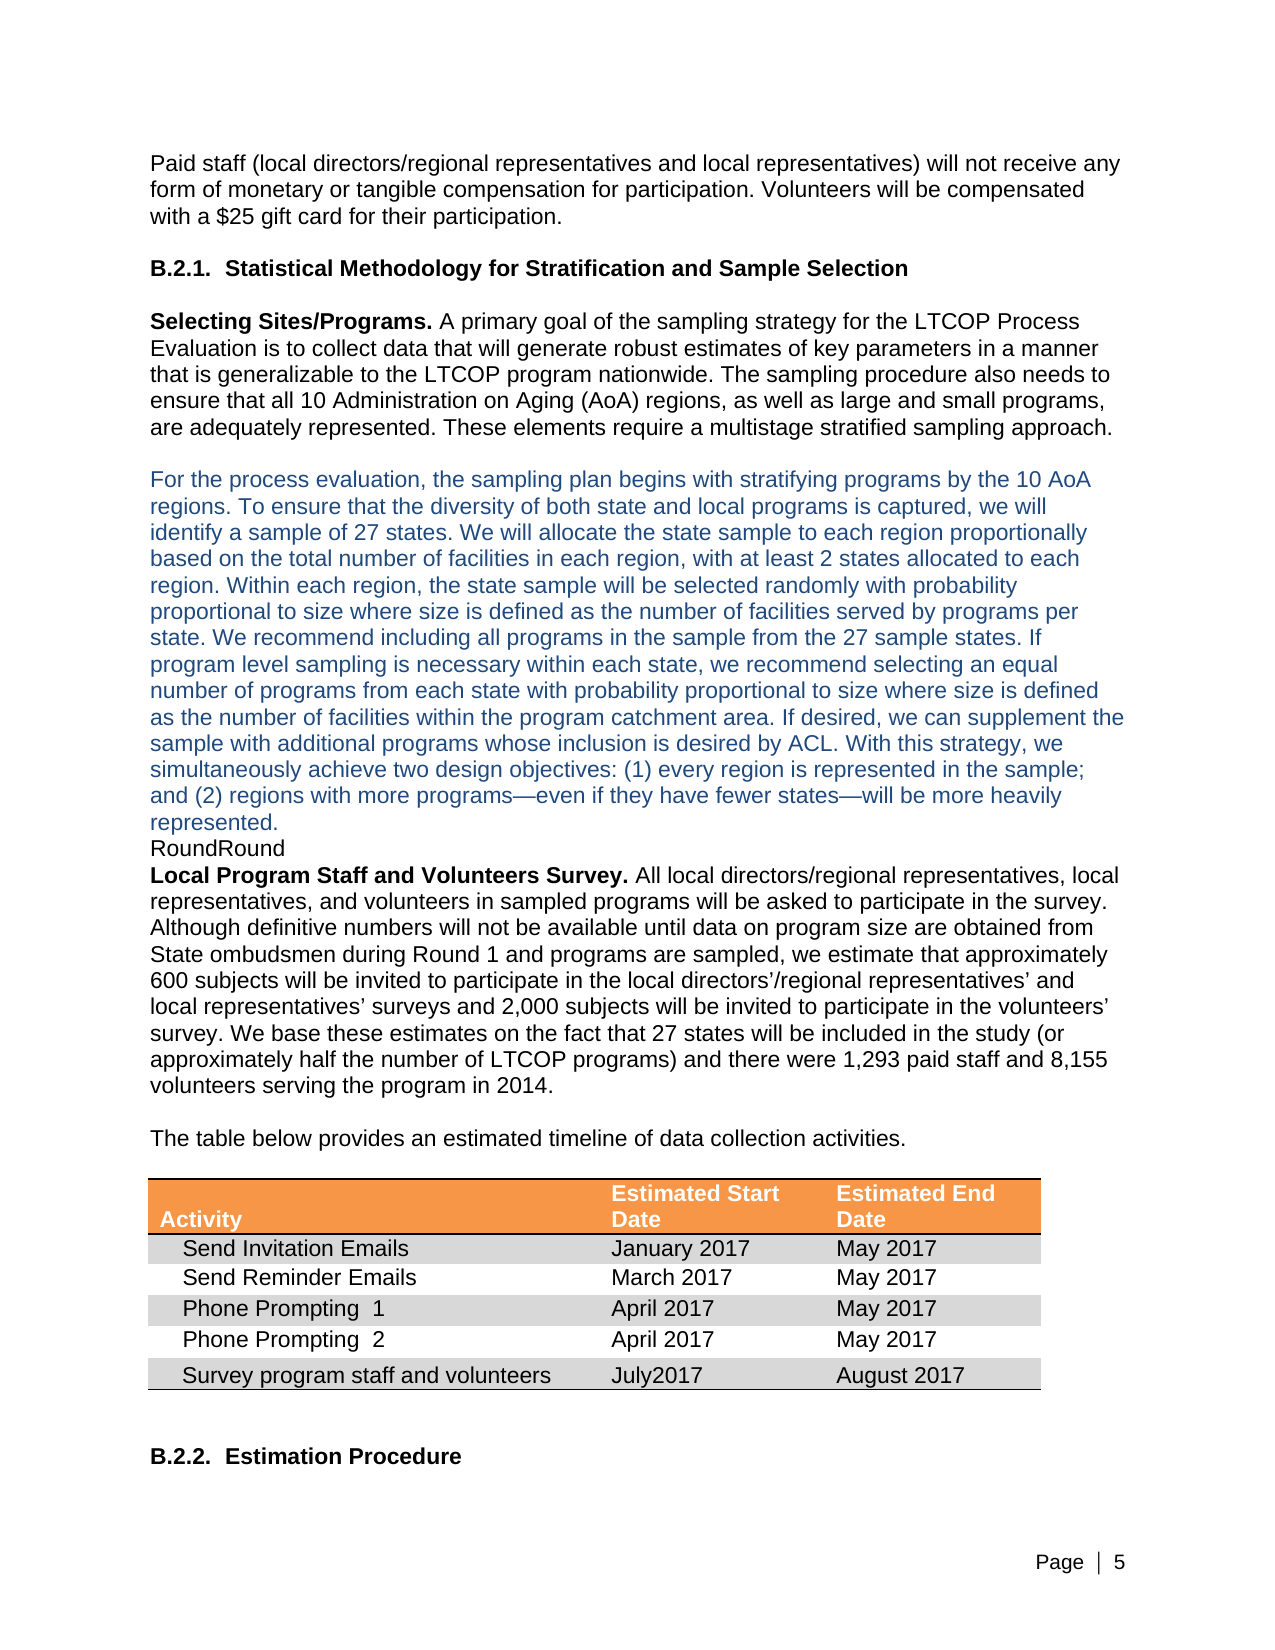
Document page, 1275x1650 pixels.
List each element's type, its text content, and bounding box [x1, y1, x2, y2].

table_cell March 2017 [600, 1264, 825, 1295]
text For the process evaluation, the sampling plan begins with stratifying programs by the 10 AoA regions. To ensure that the diversity of both state and local programs is captured, we will identify a sample of 27 states. We will allocate the state sample to each region proportionally based on the total number of facilities in each region, with at least 2 states allocated to each region. Within each region, the state sample will be selected randomly with probability proportional to size where size is defined as the number of facilities served by programs per state. We recommend including all programs in the sample from the 27 sample states. If program level sampling is necessary within each state, we recommend selecting an equal number of programs from each state with probability proportional to size where size is defined as the number of facilities within the program catchment area. If desired, we can supplement the sample with additional programs whose inclusion is desired by ACL. With this strategy, we simultaneously achieve two design objectives: (1) every region is represented in the sample; and (2) regions with more programs—even if they have fewer states—will be more heavily represented. [150, 466, 1125, 835]
table_cell Send Reminder Emails [148, 1264, 600, 1295]
table_cell May 2017 [825, 1326, 1041, 1358]
table_header Estimated End Date [825, 1180, 1041, 1233]
table_header Activity [148, 1180, 600, 1233]
table_cell Phone Prompting 1 [148, 1295, 600, 1326]
text B.2.2. Estimation Procedure [150, 1443, 1125, 1469]
table_cell April 2017 [600, 1295, 825, 1326]
table_cell May 2017 [825, 1235, 1041, 1264]
table_cell Survey program staff and volunteers [148, 1358, 600, 1389]
text Selecting Sites/Programs. A primary goal of the sampling strategy for the LTCOP Process Evaluation is to collect data that will generate robust estimates of key parameters in a manner that is generalizable to the LTCOP program nationwide. The sampling procedure also needs to ensure that all 10 Administration on Aging (AoA) regions, as well as large and small programs, are adequately represented. These elements require a multistage stratified sampling approach. [150, 308, 1125, 440]
table_cell July2017 [600, 1358, 825, 1389]
table_cell Send Invitation Emails [148, 1235, 600, 1264]
text Local Program Staff and Volunteers Survey. All local directors/regional representatives, local representatives, and volunteers in sampled programs will be asked to participate in the survey. Although definitive numbers will not be available until data on program size are obtained from State ombudsmen during Round 1 and programs are sampled, we estimate that approximately 600 subjects will be invited to participate in the local directors’/regional representatives’ and local representatives’ surveys and 2,000 subjects will be invited to participate in the volunteers’ survey. We base these estimates on the fact that 27 states will be included in the study (or approximately half the number of LTCOP programs) and there were 1,293 paid staff and 8,155 volunteers serving the program in 2014. [150, 862, 1125, 1099]
table_cell May 2017 [825, 1295, 1041, 1326]
text Paid staff (local directors/regional representatives and local representatives) will not receive any form of monetary or tangible compensation for participation. Volunteers will be compensated with a $25 gift card for their participation. [150, 150, 1125, 229]
table_cell April 2017 [600, 1326, 825, 1358]
table_cell January 2017 [600, 1235, 825, 1264]
subtitle B.2.1. Statistical Methodology for Stratification and Sample Selection [150, 255, 1125, 282]
table_cell August 2017 [825, 1358, 1041, 1389]
text RoundRound [150, 835, 1125, 862]
table_cell May 2017 [825, 1264, 1041, 1295]
table_cell Phone Prompting 2 [148, 1326, 600, 1358]
table_header Estimated Start Date [600, 1180, 825, 1233]
text The table below provides an estimated timeline of data collection activities. [150, 1125, 1125, 1151]
